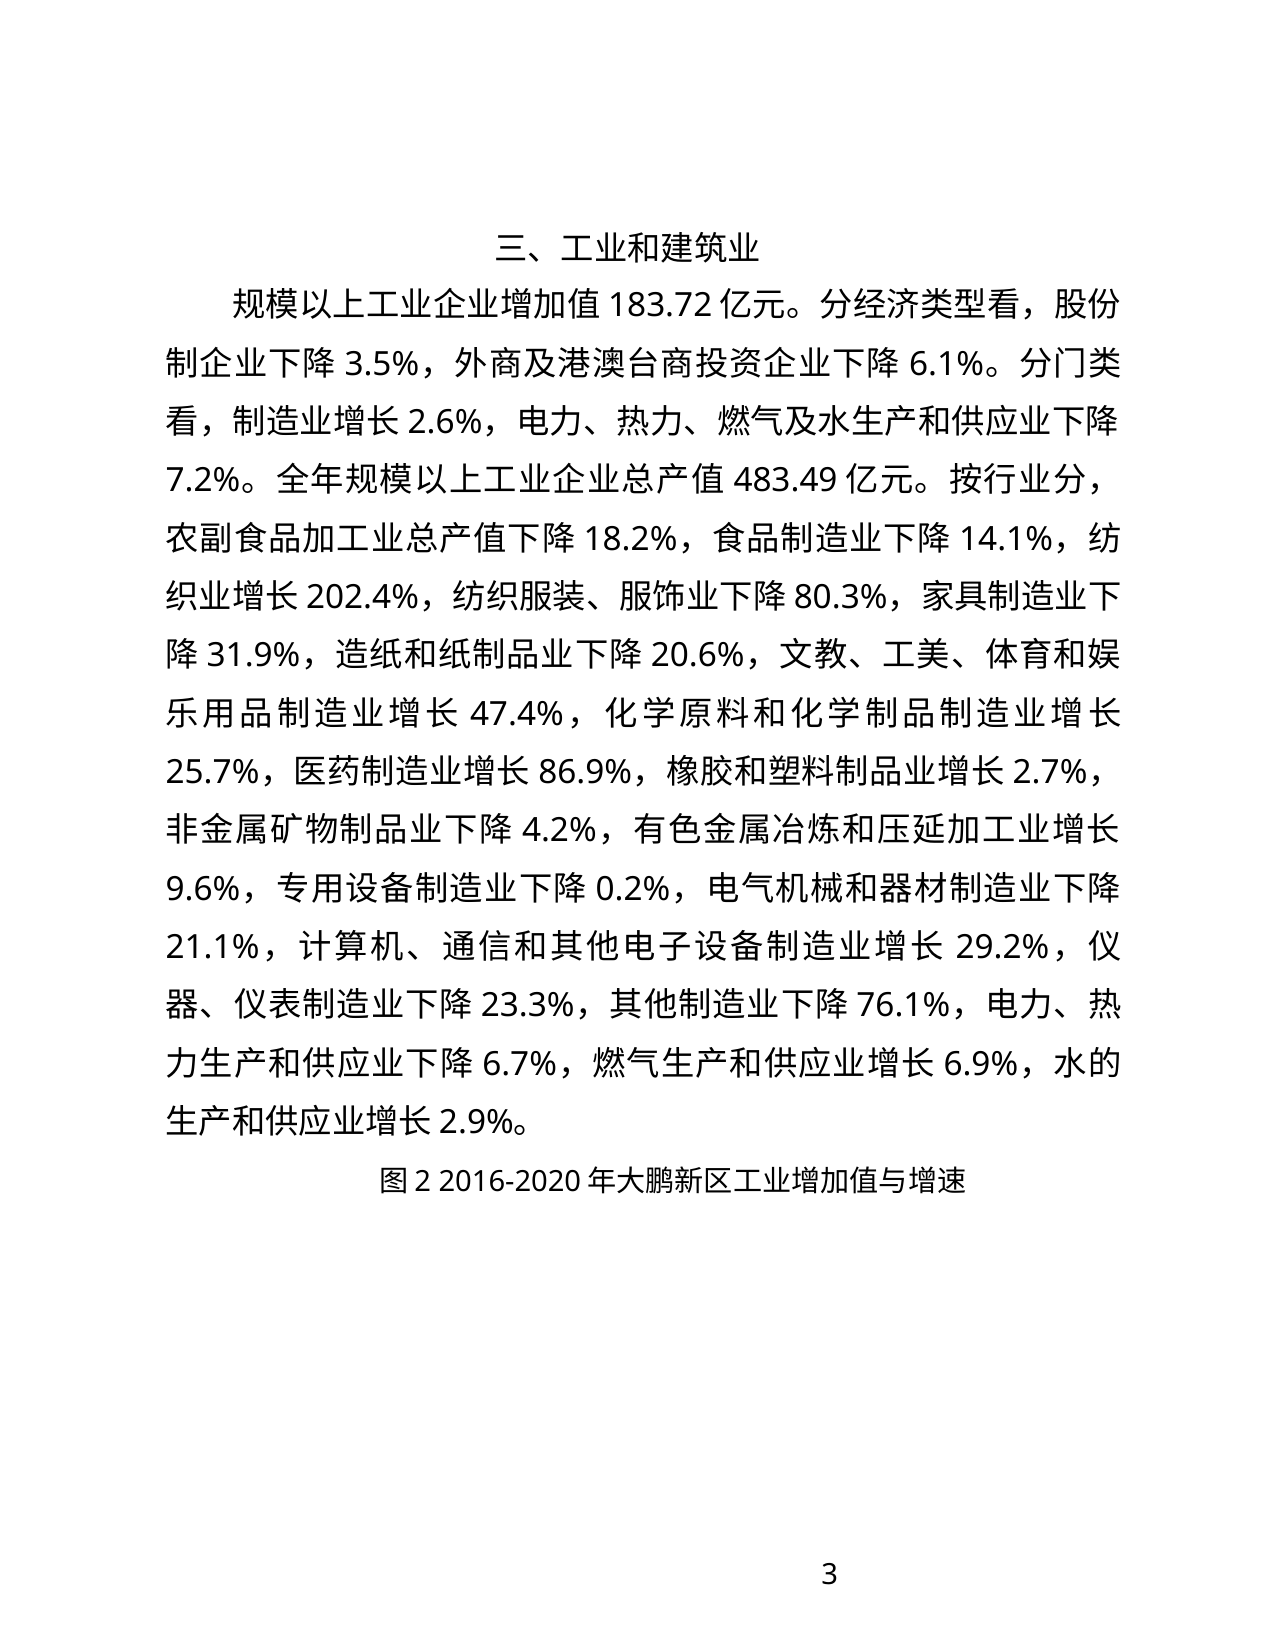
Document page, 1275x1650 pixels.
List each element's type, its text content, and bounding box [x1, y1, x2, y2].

text 三、工业和建筑业 [165, 222, 1089, 270]
text 规模以上工业企业增加值183.72亿元。分经济类型看，股份制企业下降3.5%，外商及港澳台商投资企业下降6.1%。分门类看，制造业增长2.6%，电力、热力、燃气及水生产和供应业下降7.2%。全年规模以上工业企业总产值483.49亿元。按行业分，农副食品加工业总产值下降18.2%，食品制造业下降14.1%，纺织业增长202.4%，纺织服装、服饰业下降80.3%，家具制造业下降31.9%，造纸和纸制品业下降20.6%，文教、工美、体育和娱乐用品制造业增长47.4%，化学原料和化学制品制造业增长25.7%，医药制造业增长86.9%，橡胶和塑料制品业增长2.7%，非金属矿物制品业下降4.2%，有色金属冶炼和压延加工业增长9.6%，专用设备制造业下降0.2%，电气机械和器材制造业下降21.1%，计算机、通信和其他电子设备制造业增长29.2%，仪器、仪表制造业下降23.3%，其他制造业下降76.1%，电力、热力生产和供应业下降6.7%，燃气生产和供应业增长6.9%，水的生产和供应业增长2.9%。 [165, 270, 1121, 1145]
text 图2 2016-2020年大鹏新区工业增加值与增速 [165, 1145, 1121, 1203]
